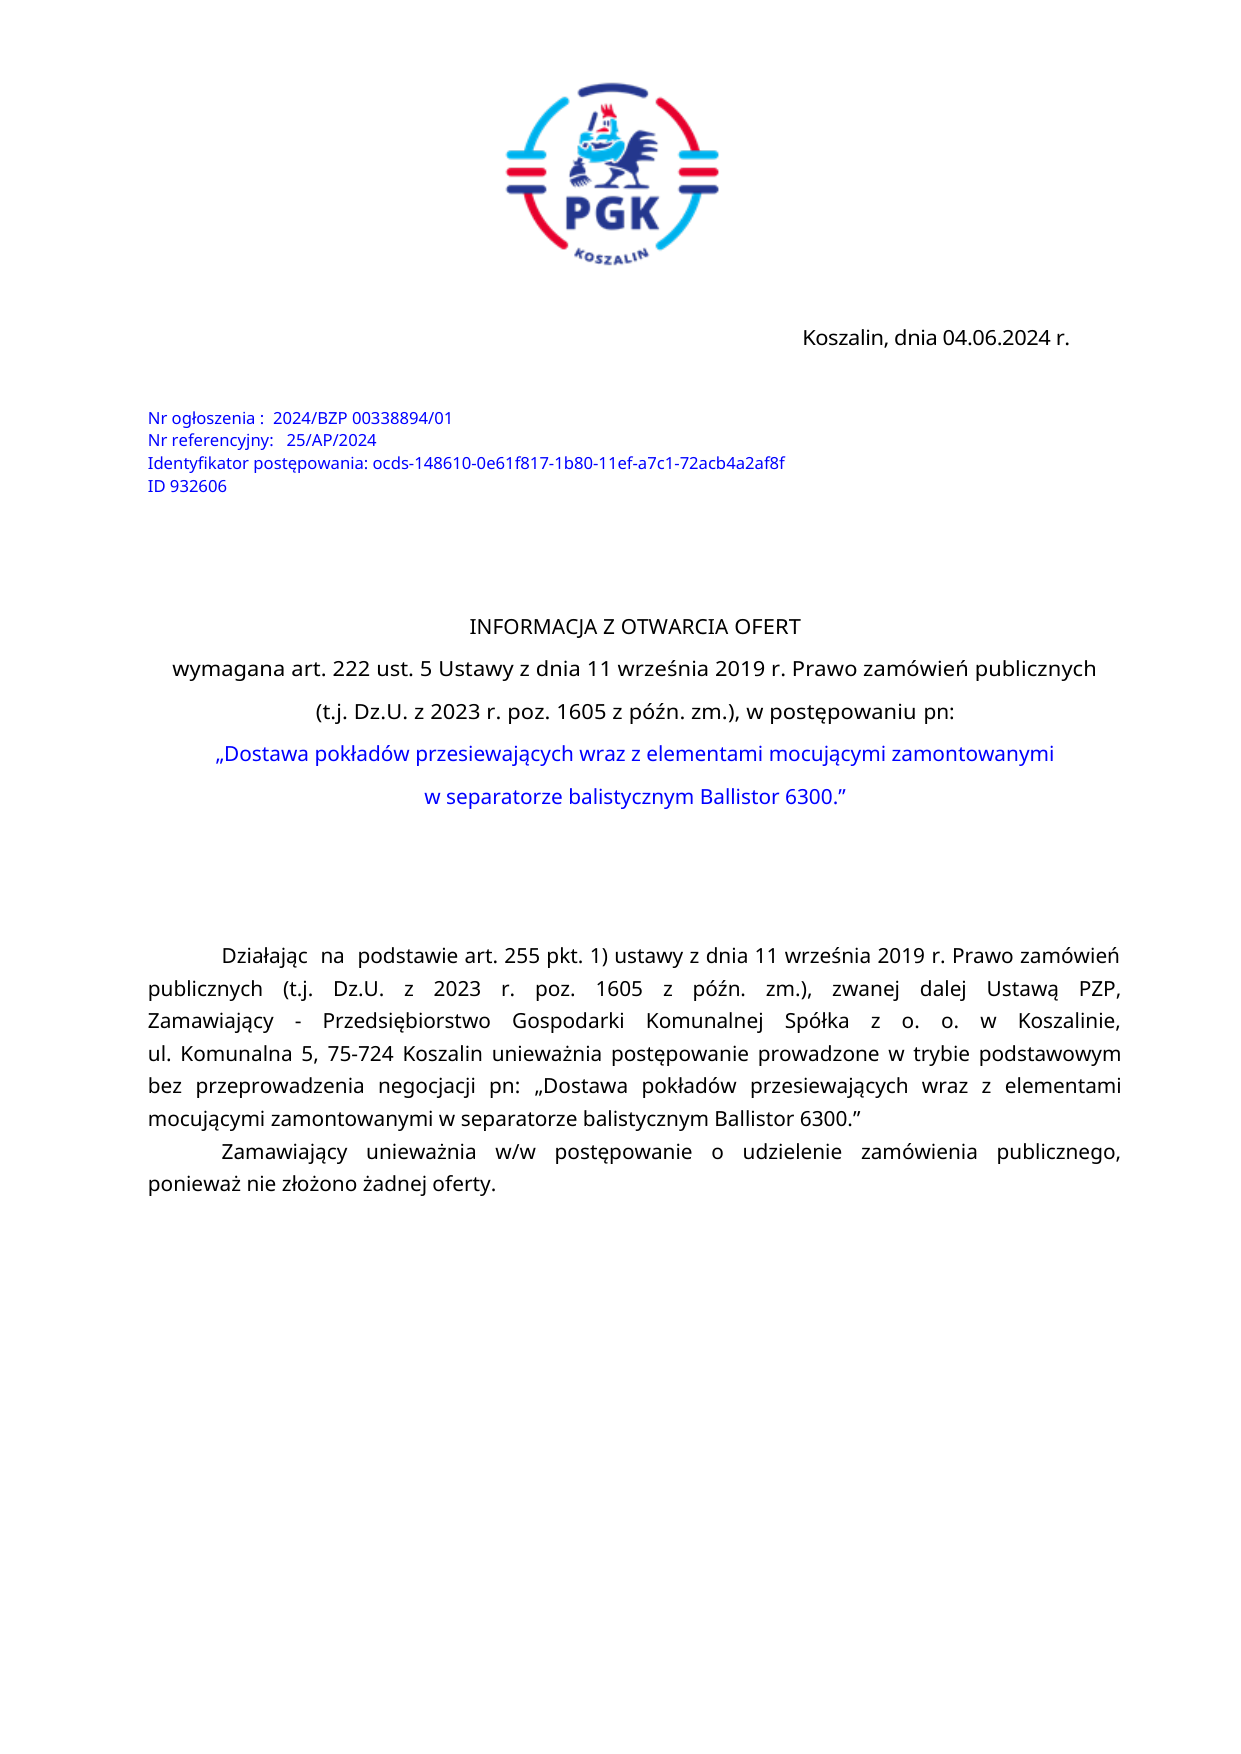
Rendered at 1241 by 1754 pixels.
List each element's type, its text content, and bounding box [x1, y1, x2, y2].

text Koszalin, dnia 04.06.2024 r. [148, 323, 1070, 351]
text ID 932606 [148, 474, 1078, 497]
text Działając na podstawie art. 255 pkt. 1) ustawy z dnia 11 września 2019 r. Prawo zamówień publicznych (t.j. Dz.U. z 2023 r. poz. 1605 z późn. zm.), zwanej dalej Ustawą PZP, Zamawiający - Przedsiębiorstwo Gospodarki Komunalnej Spółka z o. o. w Koszalinie, ul. Komunalna 5, 75-724 Koszalin unieważnia postępowanie prowadzone w trybie podstawowym bez przeprowadzenia negocjacji pn: „Dostawa pokładów przesiewających wraz z elementami mocującymi zamontowanymi w separatorze balistycznym Ballistor 6300.” [148, 941, 1122, 1133]
picture [462, 39, 764, 311]
text INFORMACJA Z OTWARCIA OFERT [148, 612, 1122, 640]
text Nr ogłoszenia : 2024/BZP 00338894/01 [148, 406, 1078, 429]
text Zamawiający unieważnia w/w postępowanie o udzielenie zamówienia publicznego, ponieważ nie złożono żadnej oferty. [148, 1137, 1122, 1198]
text „Dostawa pokładów przesiewających wraz z elementami mocującymi zamontowanymi w separatorze balistycznym Ballistor 6300.” [148, 739, 1122, 811]
text wymagana art. 222 ust. 5 Ustawy z dnia 11 września 2019 r. Prawo zamówień publicznych (t.j. Dz.U. z 2023 r. poz. 1605 z późn. zm.), w postępowaniu pn: [148, 654, 1122, 725]
text Nr referencyjny: 25/AP/2024 [148, 429, 1078, 452]
text Identyfikator postępowania: ocds-148610-0e61f817-1b80-11ef-a7c1-72acb4a2af8f [148, 452, 1078, 474]
